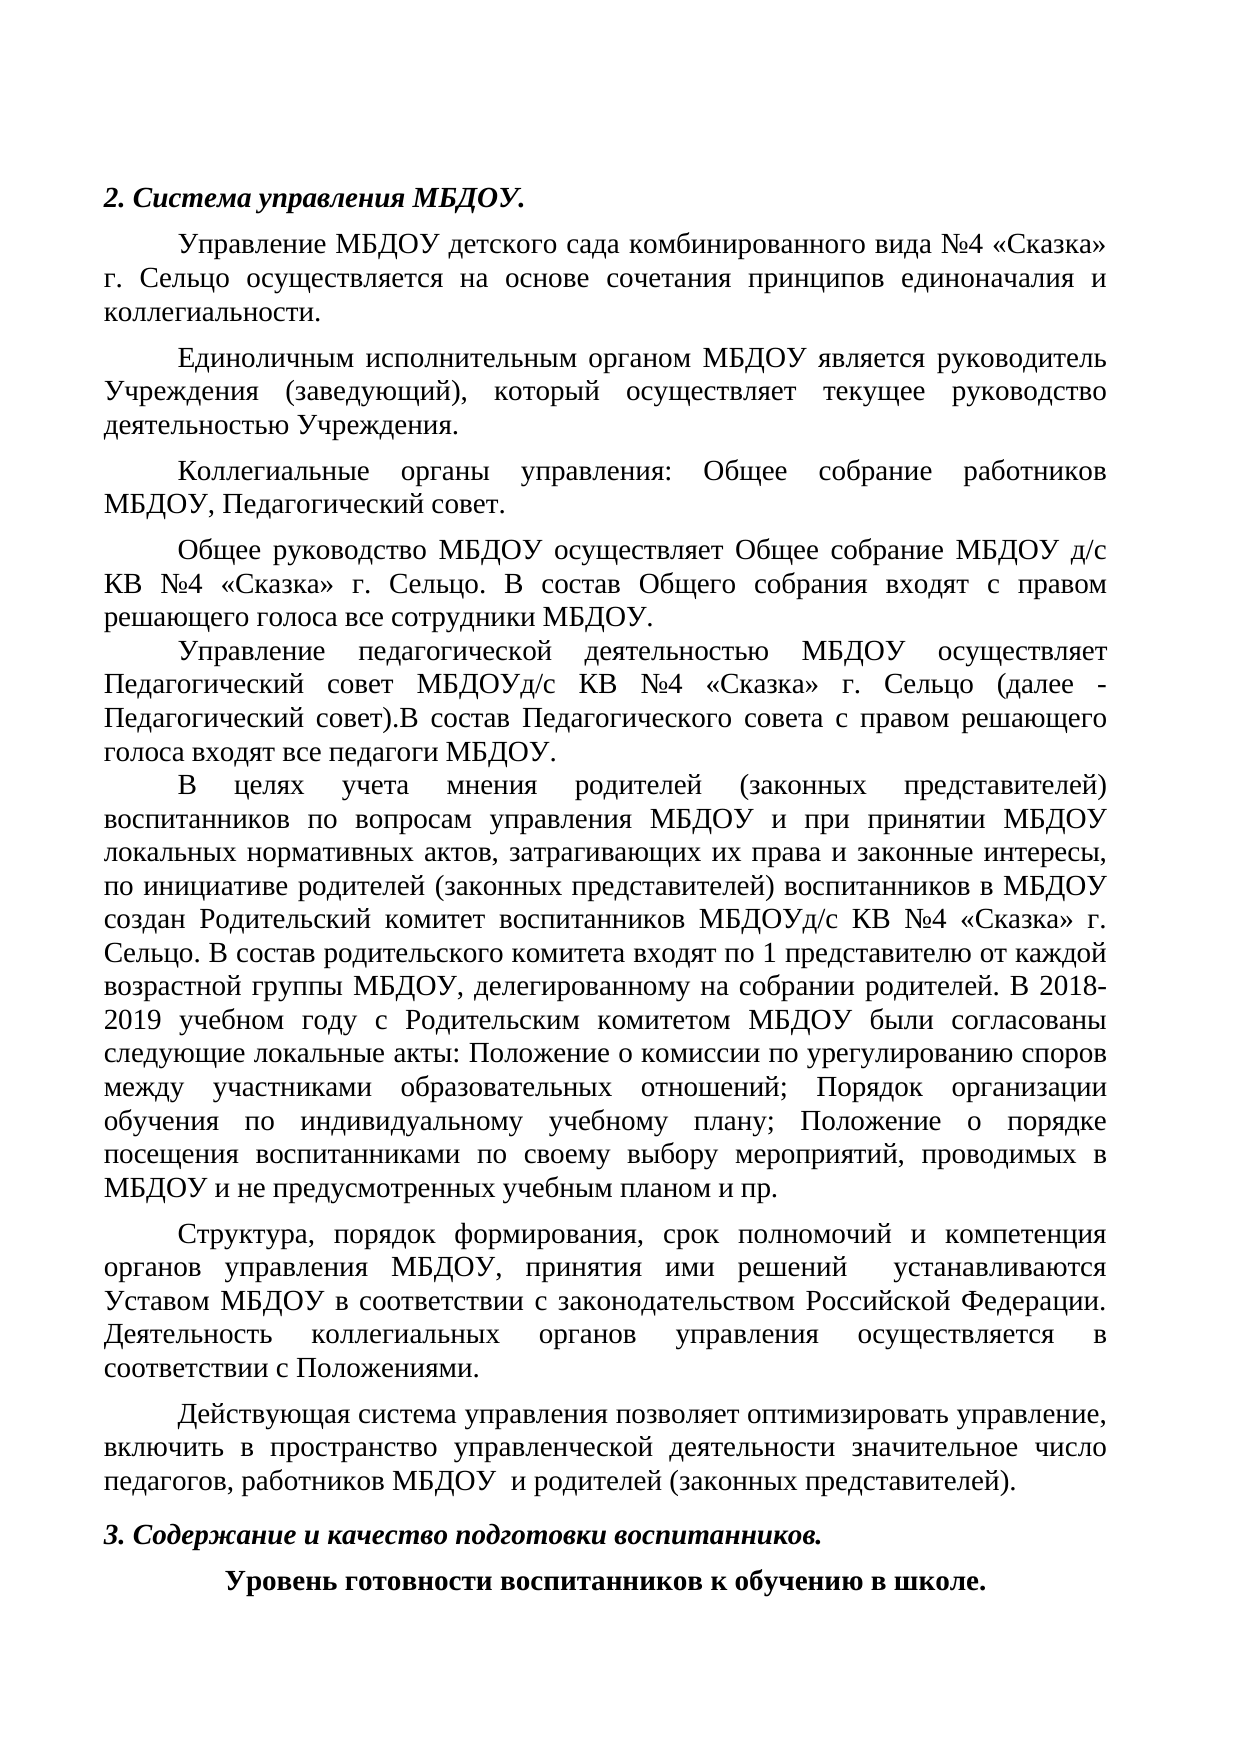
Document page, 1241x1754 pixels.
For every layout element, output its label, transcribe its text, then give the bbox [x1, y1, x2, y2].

text Уровень готовности воспитанников к обучению в школе. [103, 1563, 1107, 1597]
text Управление МБДОУ детского сада комбинированного вида №4 «Сказка» г. Сельцо осуществляется на основе сочетания принципов единоначалия и коллегиальности. [103, 227, 1107, 327]
text Действующая система управления позволяет оптимизировать управление, включить в пространство управленческой деятельности значительное число педагогов, работников МБДОУ и родителей (законных представителей). [103, 1396, 1107, 1497]
list 2. Система управления МБДОУ. [103, 181, 1107, 214]
text Единоличным исполнительным органом МБДОУ является руководитель Учреждения (заведующий), который осуществляет текущее руководство деятельностью Учреждения. [103, 340, 1107, 440]
text Управление педагогической деятельностью МБДОУ осуществляет Педагогический совет МБДОУд/с КВ №4 «Сказка» г. Сельцо (далее - Педагогический совет).В состав Педагогического совета с правом решающего голоса входят все педагоги МБДОУ. [103, 633, 1107, 767]
list 3. Содержание и качество подготовки воспитанников. [103, 1517, 1107, 1551]
text Структура, порядок формирования, срок полномочий и компетенция органов управления МБДОУ, принятия ими решений устанавливаются Уставом МБДОУ в соответствии с законодательством Российской Федерации. Деятельность коллегиальных органов управления осуществляется в соответствии с Положениями. [103, 1216, 1107, 1383]
text В целях учета мнения родителей (законных представителей) воспитанников по вопросам управления МБДОУ и при принятии МБДОУ локальных нормативных актов, затрагивающих их права и законные интересы, по инициативе родителей (законных представителей) воспитанников в МБДОУ создан Родительский комитет воспитанников МБДОУд/с КВ №4 «Сказка» г. Сельцо. В состав родительского комитета входят по 1 представителю от каждой возрастной группы МБДОУ, делегированному на собрании родителей. В 2018-2019 учебном году с Родительским комитетом МБДОУ были согласованы следующие локальные акты: Положение о комиссии по урегулированию споров между участниками образовательных отношений; Порядок организации обучения по индивидуальному учебному плану; Положение о порядке посещения воспитанниками по своему выбору мероприятий, проводимых в МБДОУ и не предусмотренных учебным планом и пр. [103, 767, 1107, 1203]
text Общее руководство МБДОУ осуществляет Общее собрание МБДОУ д/с КВ №4 «Сказка» г. Сельцо. В состав Общего собрания входят с правом решающего голоса все сотрудники МБДОУ. [103, 532, 1107, 633]
text Коллегиальные органы управления: Общее собрание работников МБДОУ, Педагогический совет. [103, 453, 1107, 520]
